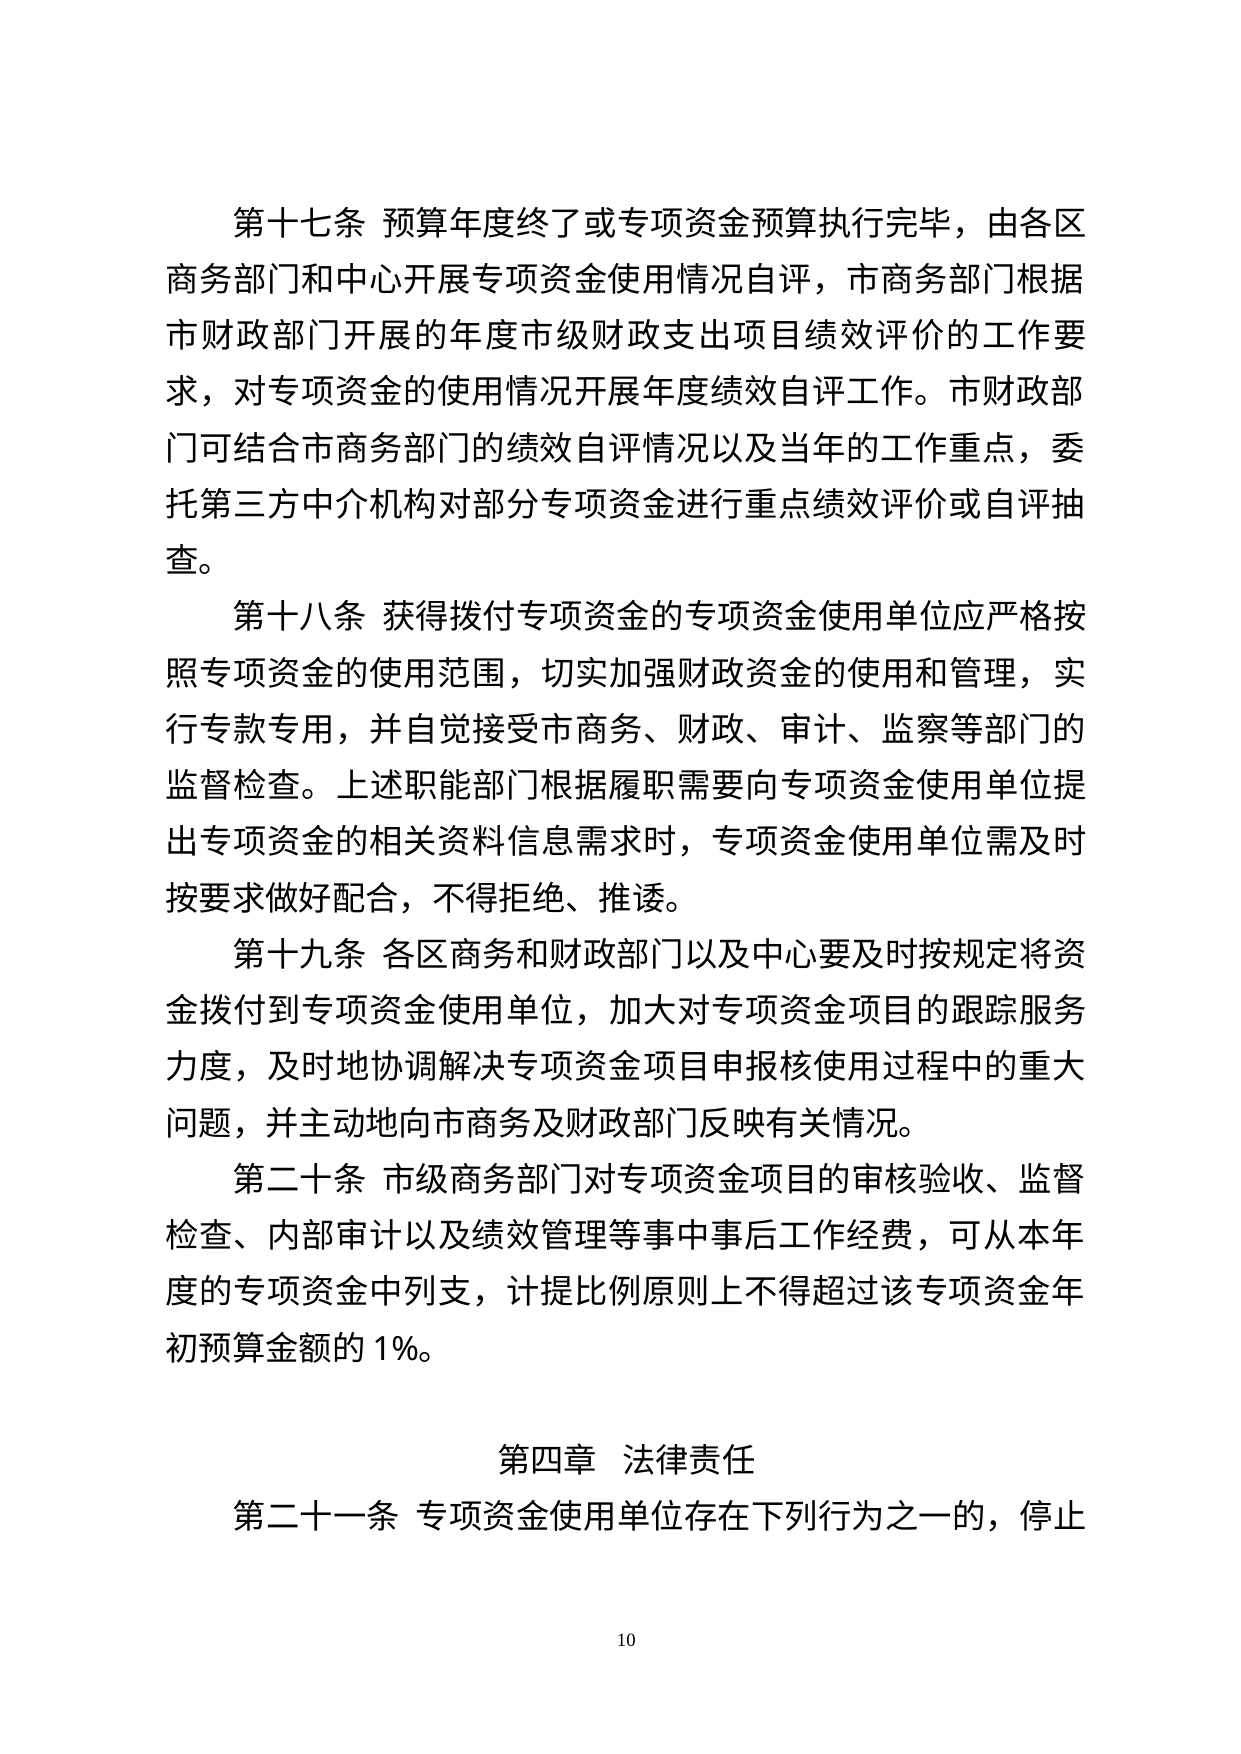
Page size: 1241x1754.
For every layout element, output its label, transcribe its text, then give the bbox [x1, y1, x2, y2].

text 第十八条 获得拨付专项资金的专项资金使用单位应严格按照专项资金的使用范围，切实加强财政资金的使用和管理，实行专款专用，并自觉接受市商务、财政、审计、监察等部门的监督检查。上述职能部门根据履职需要向专项资金使用单位提出专项资金的相关资料信息需求时，专项资金使用单位需及时按要求做好配合，不得拒绝、推诿。 [165, 584, 1087, 921]
text 第十九条 各区商务和财政部门以及中心要及时按规定将资金拨付到专项资金使用单位，加大对专项资金项目的跟踪服务力度，及时地协调解决专项资金项目申报核使用过程中的重大问题，并主动地向市商务及财政部门反映有关情况。 [165, 921, 1087, 1146]
text 第十七条 预算年度终了或专项资金预算执行完毕，由各区商务部门和中心开展专项资金使用情况自评，市商务部门根据市财政部门开展的年度市级财政支出项目绩效评价的工作要求，对专项资金的使用情况开展年度绩效自评工作。市财政部门可结合市商务部门的绩效自评情况以及当年的工作重点，委托第三方中介机构对部分专项资金进行重点绩效评价或自评抽查。 [165, 190, 1087, 584]
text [165, 1484, 1087, 1540]
text 第二十条 市级商务部门对专项资金项目的审核验收、监督检查、内部审计以及绩效管理等事中事后工作经费，可从本年度的专项资金中列支，计提比例原则上不得超过该专项资金年初预算金额的1%。 [165, 1146, 1087, 1371]
list 法律责任 [165, 1427, 1087, 1484]
